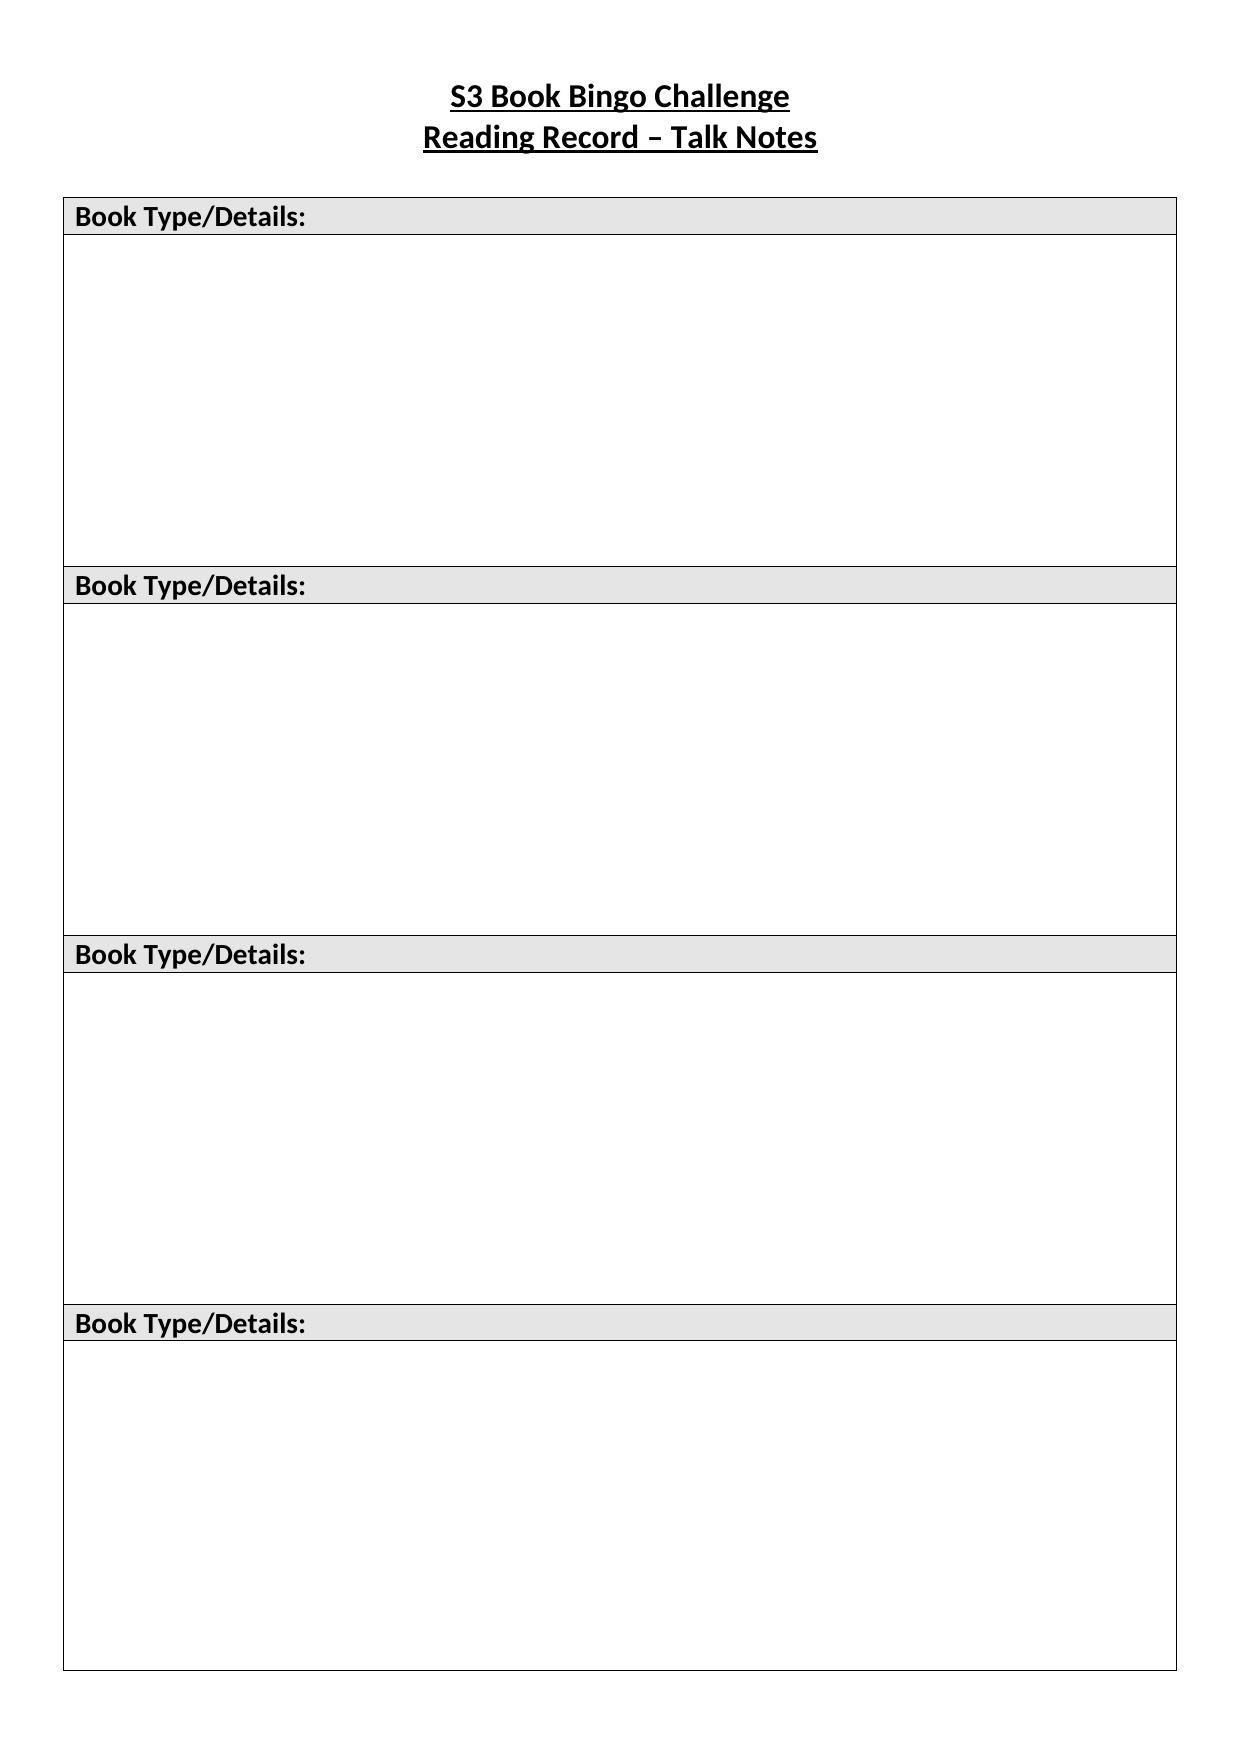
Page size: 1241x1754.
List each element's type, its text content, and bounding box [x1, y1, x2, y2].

text S3 Book Bingo Challenge [75, 75, 1165, 116]
table_header Book Type/Details: [64, 198, 1176, 234]
table_cell Book Type/Details: [64, 567, 1176, 603]
table_cell Book Type/Details: [64, 936, 1176, 972]
table_cell Book Type/Details: [64, 1305, 1176, 1340]
table_cell [64, 973, 1176, 1304]
text Reading Record – Talk Notes [75, 116, 1165, 156]
table_cell [64, 1341, 1176, 1670]
table_cell [64, 604, 1176, 935]
table_cell [64, 235, 1176, 566]
